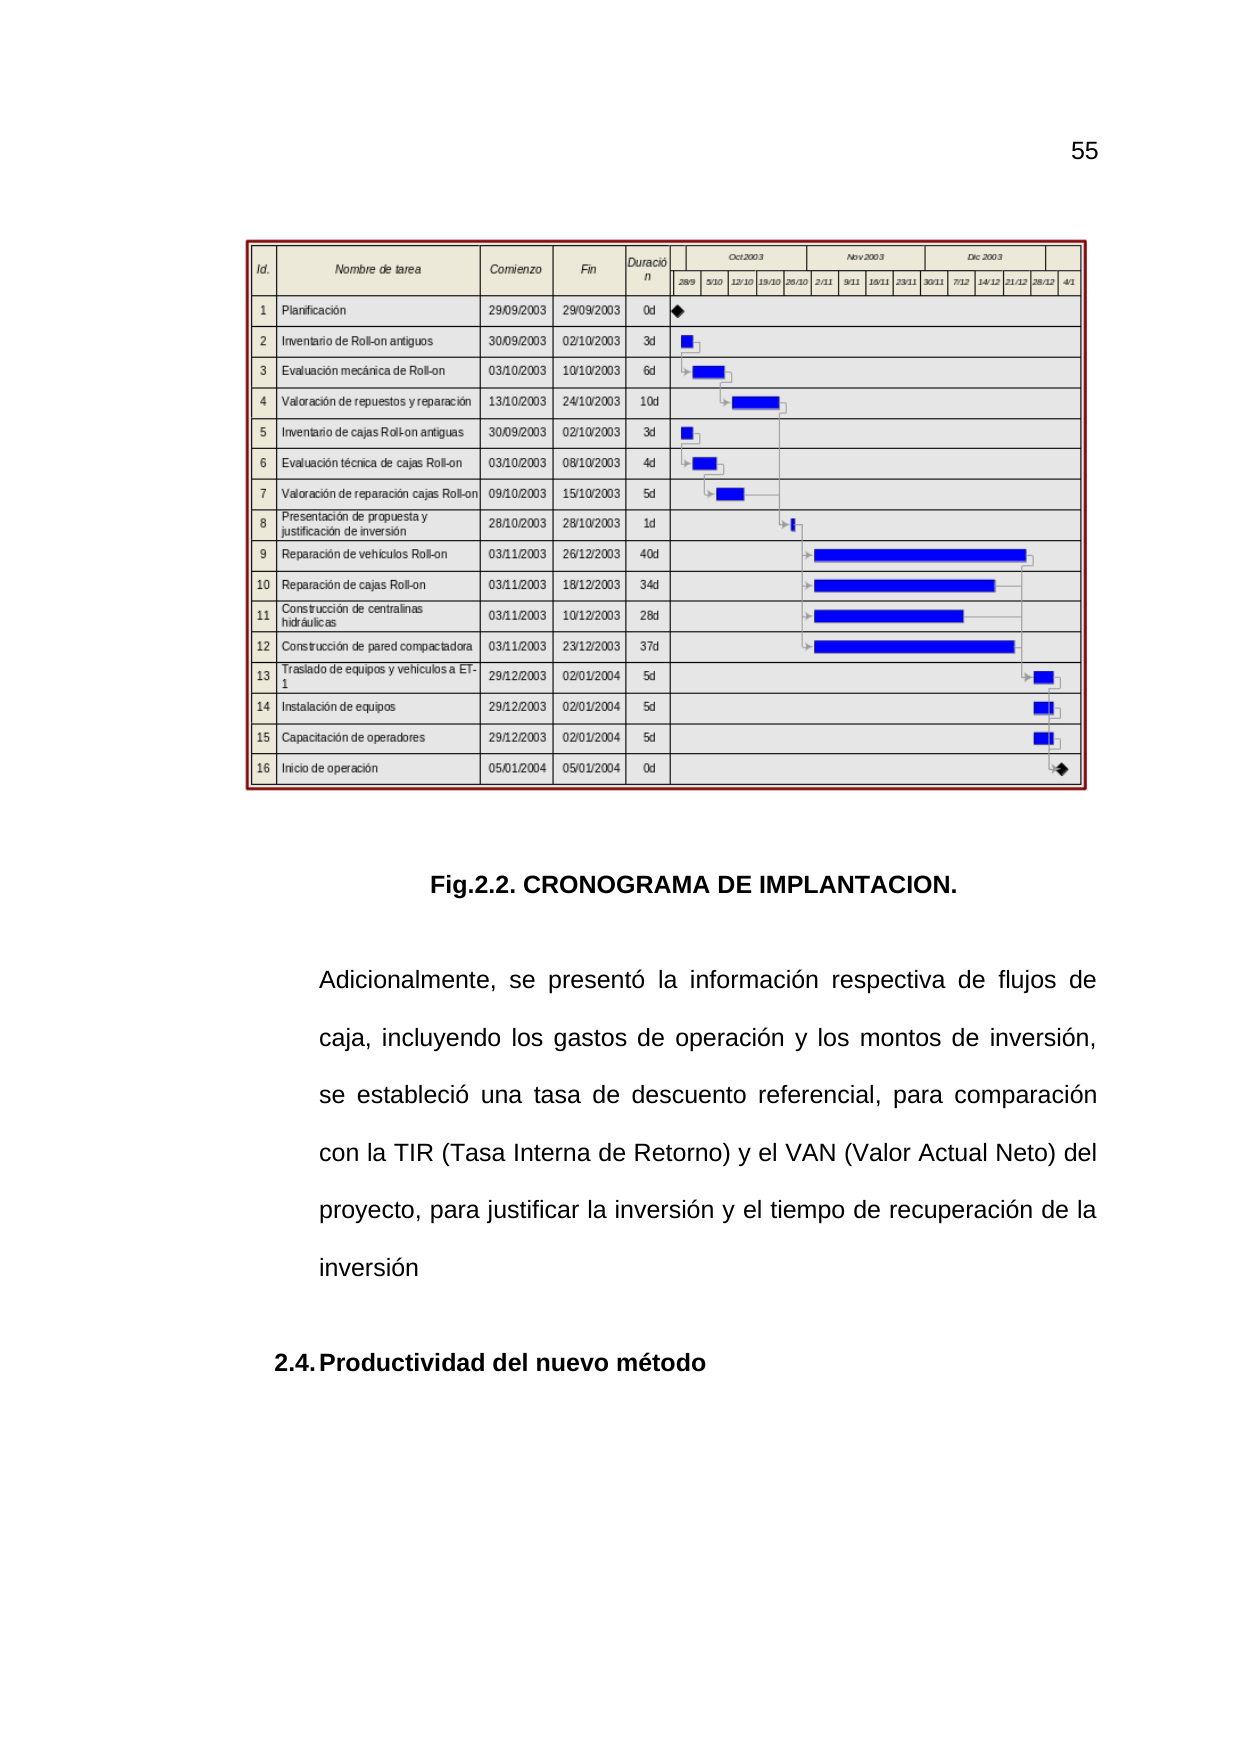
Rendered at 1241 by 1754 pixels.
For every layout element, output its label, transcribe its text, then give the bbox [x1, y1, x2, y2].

text Fig.2.2. CRONOGRAMA DE IMPLANTACION. [289, 871, 1098, 899]
list Productividad del nuevo método [274, 1348, 1098, 1377]
text Adicionalmente, se presentó la información respectiva de flujos de caja, incluyendo los gastos de operación y los montos de inversión, se estableció una tasa de descuento referencial, para comparación con la TIR (Tasa Interna de Retorno) y el VAN (Valor Actual Neto) del proyecto, para justificar la inversión y el tiempo de recuperación de la inversión [319, 966, 1098, 1282]
